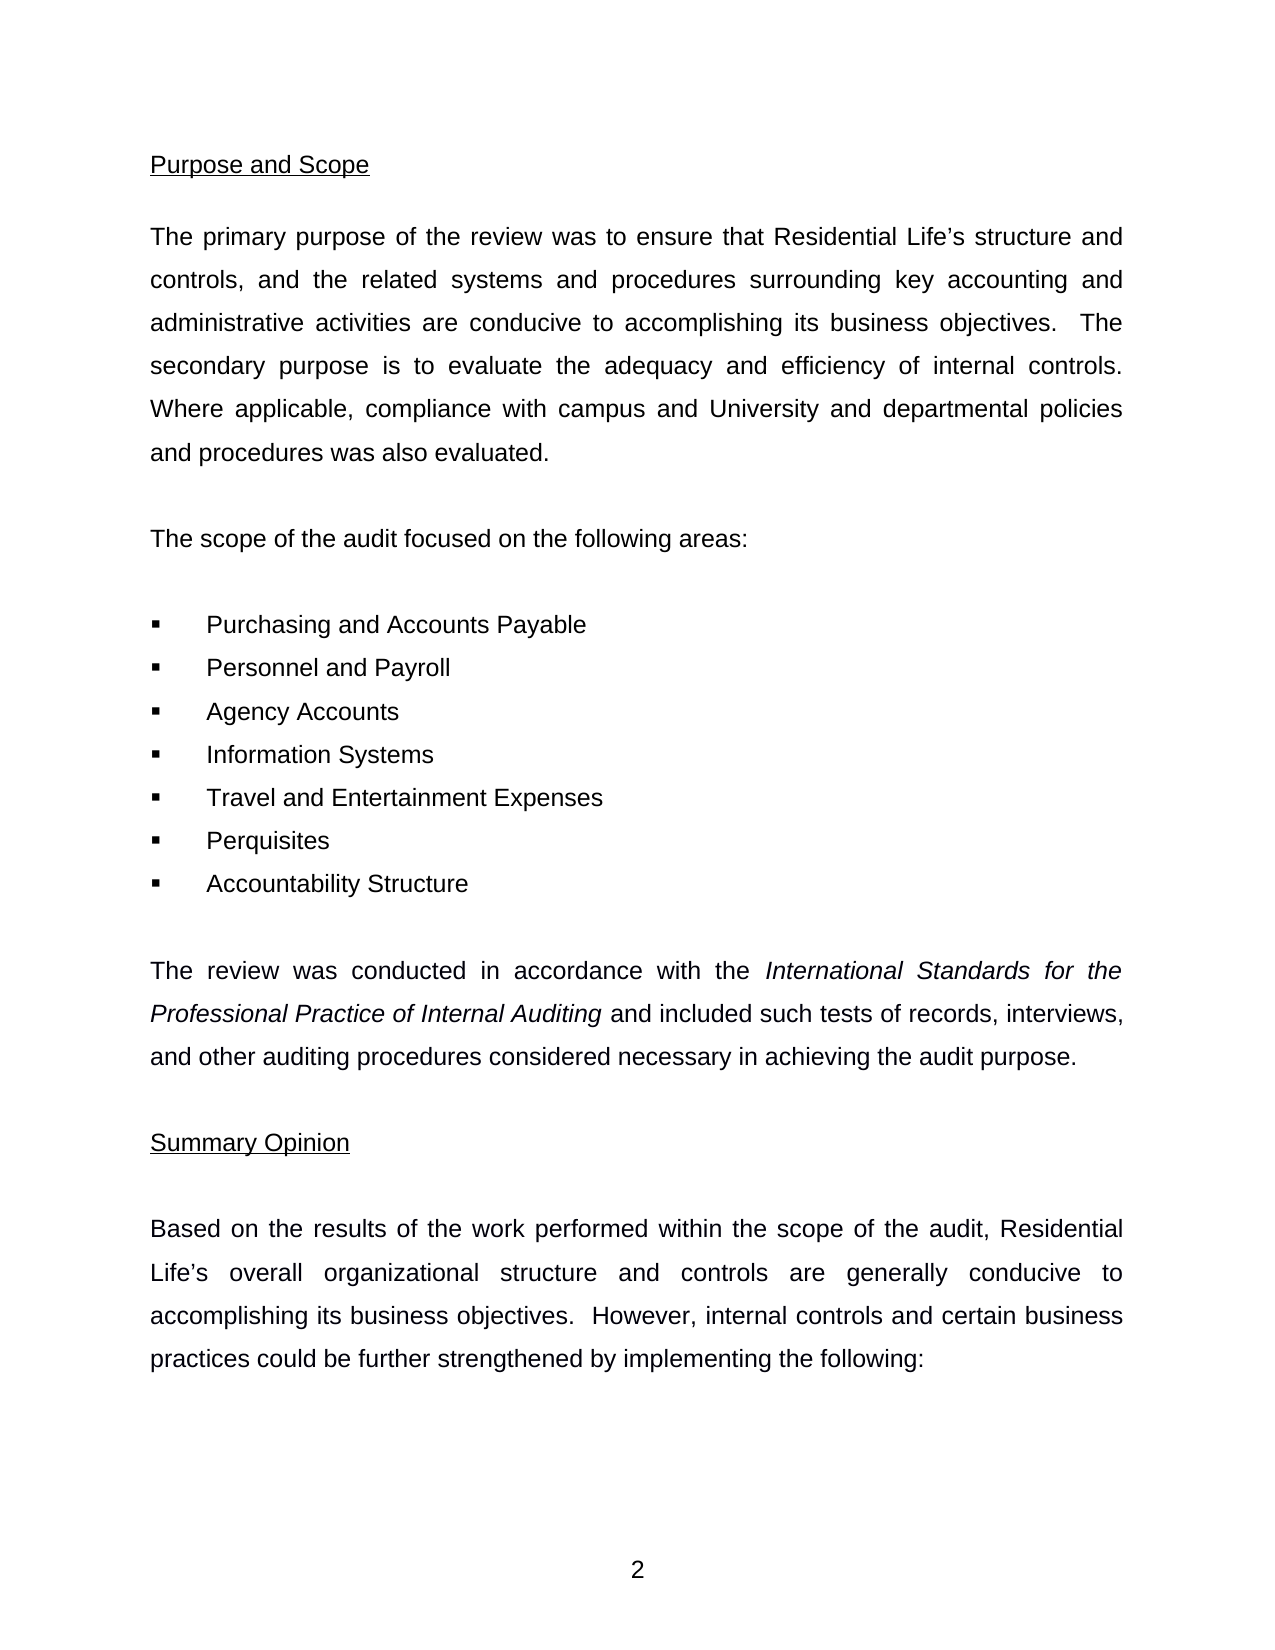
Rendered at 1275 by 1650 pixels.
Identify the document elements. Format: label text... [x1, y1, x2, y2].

list Travel and Entertainment Expenses [150, 783, 1125, 812]
list Perquisites [150, 826, 1125, 855]
text The scope of the audit focused on the following areas: [150, 524, 1125, 552]
list Purchasing and Accounts Payable [150, 610, 1125, 639]
text Summary Opinion [150, 1128, 1125, 1157]
text Based on the results of the work performed within the scope of the audit, Residential Life’s overall organizational structure and controls are generally conducive to accomplishing its business objectives. However, internal controls and certain business practices could be further strengthened by implementing the following: [150, 1214, 1125, 1373]
list Accountability Structure [150, 869, 1125, 898]
list Personnel and Payroll [150, 653, 1125, 682]
list Information Systems [150, 740, 1125, 768]
text The review was conducted in accordance with the International Standards for the Professional Practice of Internal Auditing and included such tests of records, interviews, and other auditing procedures considered necessary in achieving the audit purpose. [150, 956, 1125, 1071]
text Purpose and Scope [150, 150, 1125, 179]
text The primary purpose of the review was to ensure that Residential Life’s structure and controls, and the related systems and procedures surrounding key accounting and administrative activities are conducive to accomplishing its business objectives. The secondary purpose is to evaluate the adequacy and efficiency of internal controls. Where applicable, compliance with campus and University and departmental policies and procedures was also evaluated. [150, 222, 1125, 466]
list Agency Accounts [150, 696, 1125, 725]
